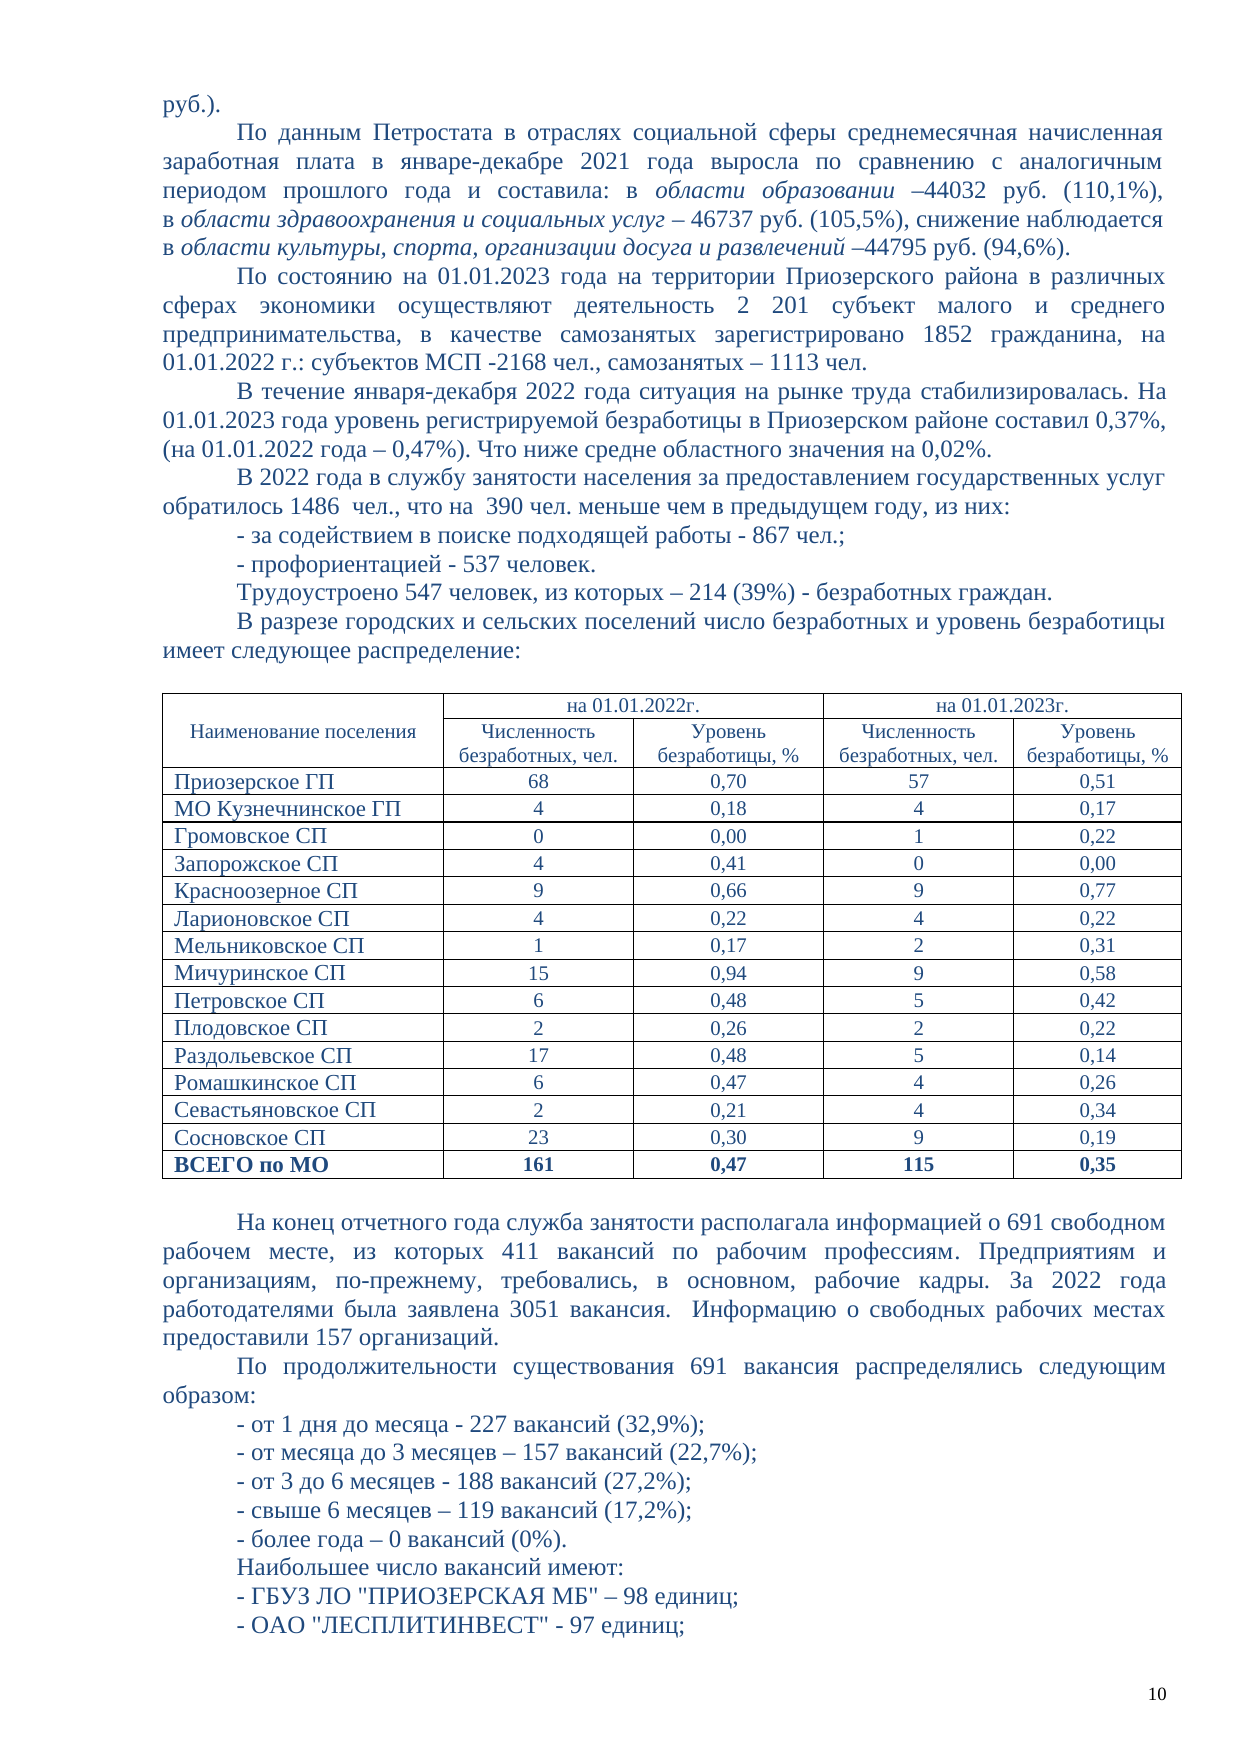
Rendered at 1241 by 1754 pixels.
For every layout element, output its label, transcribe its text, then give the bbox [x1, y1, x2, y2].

table_cell 9 [444, 877, 633, 904]
text - ОАО "ЛЕСПЛИТИНВЕСТ" - 97 единиц; [162, 1610, 1166, 1639]
table_cell Уровень безработицы, % [634, 719, 823, 767]
table_cell 0,17 [634, 932, 823, 958]
table_cell 4 [444, 850, 633, 876]
table_cell Наименование поселения [163, 718, 443, 767]
table_cell 0,47 [634, 1151, 823, 1178]
table_cell 0,58 [1014, 960, 1181, 986]
table_cell 0,00 [634, 823, 823, 849]
text По данным Петростата в отраслях социальной сферы среднемесячная начисленная заработная плата в январе-декабре 2021 года выросла по сравнению с аналогичным периодом прошлого года и составила: в области образовании –44032 руб. (110,1%), в области здравоохранения и социальных услуг – 46737 руб. (105,5%), снижение наблюдается в области культуры, спорта, организации досуга и развлечений –44795 руб. (94,6%). [162, 117, 1163, 261]
table_cell 0,19 [1014, 1124, 1181, 1150]
text - свыше 6 месяцев – 119 вакансий (17,2%); [162, 1495, 1166, 1524]
table_cell 23 [444, 1124, 633, 1150]
table_cell 0 [824, 850, 1013, 876]
table_cell 0,26 [634, 1014, 823, 1041]
text В разрезе городских и сельских поселений число безработных и уровень безработицы имеет следующее распределение: [162, 606, 1166, 664]
text - профориентацией - 537 человек. [162, 549, 1166, 577]
table_cell 4 [824, 1069, 1013, 1095]
table_cell Ларионовское СП [163, 905, 443, 931]
table_cell 2 [444, 1096, 633, 1123]
table_cell 0,41 [634, 850, 823, 876]
text - от месяца до 3 месяцев – 157 вакансий (22,7%); [162, 1437, 1166, 1466]
table_cell Уровень безработицы, % [1014, 719, 1181, 767]
table_cell Численность безработных, чел. [824, 719, 1013, 767]
text В 2022 года в службу занятости населения за предоставлением государственных услуг обратилось 1486 чел., что на 390 чел. меньше чем в предыдущем году, из них: [162, 462, 1166, 520]
text Наибольшее число вакансий имеют: [162, 1552, 1166, 1581]
table_cell 2 [444, 1014, 633, 1041]
table_cell 6 [444, 1069, 633, 1095]
table_cell 0 [444, 823, 633, 849]
table_cell Мельниковское СП [163, 932, 443, 958]
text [162, 89, 1163, 117]
table_cell 0,48 [634, 987, 823, 1013]
table_cell 0,51 [1014, 768, 1181, 794]
table_cell 2 [824, 1014, 1013, 1041]
table_cell 0,22 [1014, 905, 1181, 931]
table_cell 0,30 [634, 1124, 823, 1150]
table_cell 0,70 [634, 768, 823, 794]
table_cell 0,94 [634, 960, 823, 986]
table_cell Севастьяновское СП [163, 1096, 443, 1123]
table_cell 0,31 [1014, 932, 1181, 958]
table_cell Плодовское СП [163, 1014, 443, 1041]
table_cell 4 [444, 905, 633, 931]
table_cell 0,22 [634, 905, 823, 931]
table_cell Петровское СП [163, 987, 443, 1013]
subtitle Трудоустроено 547 человек, из которых – 214 (39%) - безработных граждан. [162, 577, 1166, 606]
table_cell Численность безработных, чел. [444, 719, 633, 767]
table_cell 4 [824, 1096, 1013, 1123]
table_cell 6 [444, 987, 633, 1013]
table_cell 0,22 [1014, 823, 1181, 849]
table_cell 5 [824, 987, 1013, 1013]
text - от 3 до 6 месяцев - 188 вакансий (27,2%); [162, 1466, 1166, 1495]
table_cell Ромашкинское СП [163, 1069, 443, 1095]
table_cell 15 [444, 960, 633, 986]
table_cell 161 [444, 1151, 633, 1178]
table_cell 68 [444, 768, 633, 794]
table_cell 0,48 [634, 1042, 823, 1068]
table_cell Сосновское СП [163, 1124, 443, 1150]
table_cell 0,26 [1014, 1069, 1181, 1095]
table_cell 4 [824, 905, 1013, 931]
table_cell 1 [444, 932, 633, 958]
table_cell ВСЕГО по МО [163, 1151, 443, 1178]
table_cell 5 [824, 1042, 1013, 1068]
table_cell 4 [824, 795, 1013, 821]
table_cell 0,18 [634, 795, 823, 821]
table_cell 0,00 [1014, 850, 1181, 876]
text - более года – 0 вакансий (0%). [162, 1524, 1166, 1552]
table_cell 0,34 [1014, 1096, 1181, 1123]
table_header [163, 694, 443, 717]
text - ГБУЗ ЛО "ПРИОЗЕРСКАЯ МБ" – 98 единиц; [162, 1581, 1166, 1610]
text - за содействием в поиске подходящей работы - 867 чел.; [162, 520, 1166, 549]
text По продолжительности существования 691 вакансия распределялись следующим образом: [162, 1351, 1166, 1409]
table_cell 1 [824, 823, 1013, 849]
table_cell Красноозерное СП [163, 877, 443, 904]
text В течение января-декабря 2022 года ситуация на рынке труда стабилизировалась. На 01.01.2023 года уровень регистрируемой безработицы в Приозерском районе составил 0,37%, (на 01.01.2022 года – 0,47%). Что ниже средне областного значения на 0,02%. [162, 376, 1166, 462]
text По состоянию на 01.01.2023 года на территории Приозерского района в различных сферах экономики осуществляют деятельность 2 201 субъект малого и среднего предпринимательства, в качестве самозанятых зарегистрировано 1852 гражданина, на 01.01.2022 г.: субъектов МСП -2168 чел., самозанятых – 1113 чел. [162, 261, 1166, 376]
table_cell 2 [824, 932, 1013, 958]
table_cell 0,47 [634, 1069, 823, 1095]
table_cell Приозерское ГП [163, 768, 443, 794]
table_header на 01.01.2022г. [444, 694, 823, 717]
table_cell 0,22 [1014, 1014, 1181, 1041]
table_cell 9 [824, 1124, 1013, 1150]
table_cell 0,42 [1014, 987, 1181, 1013]
table_cell 9 [824, 960, 1013, 986]
table_cell Громовское СП [163, 823, 443, 849]
text - от 1 дня до месяца - 227 вакансий (32,9%); [162, 1409, 1166, 1437]
table_cell МО Кузнечнинское ГП [163, 795, 443, 821]
table_cell Раздольевское СП [163, 1042, 443, 1068]
table_cell 17 [444, 1042, 633, 1068]
table_cell 115 [824, 1151, 1013, 1178]
table_header на 01.01.2023г. [824, 694, 1181, 717]
table_cell 0,14 [1014, 1042, 1181, 1068]
table_cell 0,66 [634, 877, 823, 904]
table_cell Запорожское СП [163, 850, 443, 876]
table_cell 0,17 [1014, 795, 1181, 821]
table_cell 0,21 [634, 1096, 823, 1123]
text На конец отчетного года служба занятости располагала информацией о 691 свободном рабочем месте, из которых 411 вакансий по рабочим профессиям. Предприятиям и организациям, по-прежнему, требовались, в основном, рабочие кадры. За 2022 года работодателями была заявлена 3051 вакансия. Информацию о свободных рабочих местах предоставили 157 организаций. [162, 1207, 1166, 1351]
table_cell 9 [824, 877, 1013, 904]
table_cell Мичуринское СП [163, 960, 443, 986]
table_cell 57 [824, 768, 1013, 794]
table_cell 0,35 [1014, 1151, 1181, 1178]
table_cell 0,77 [1014, 877, 1181, 904]
table_cell 4 [444, 795, 633, 821]
